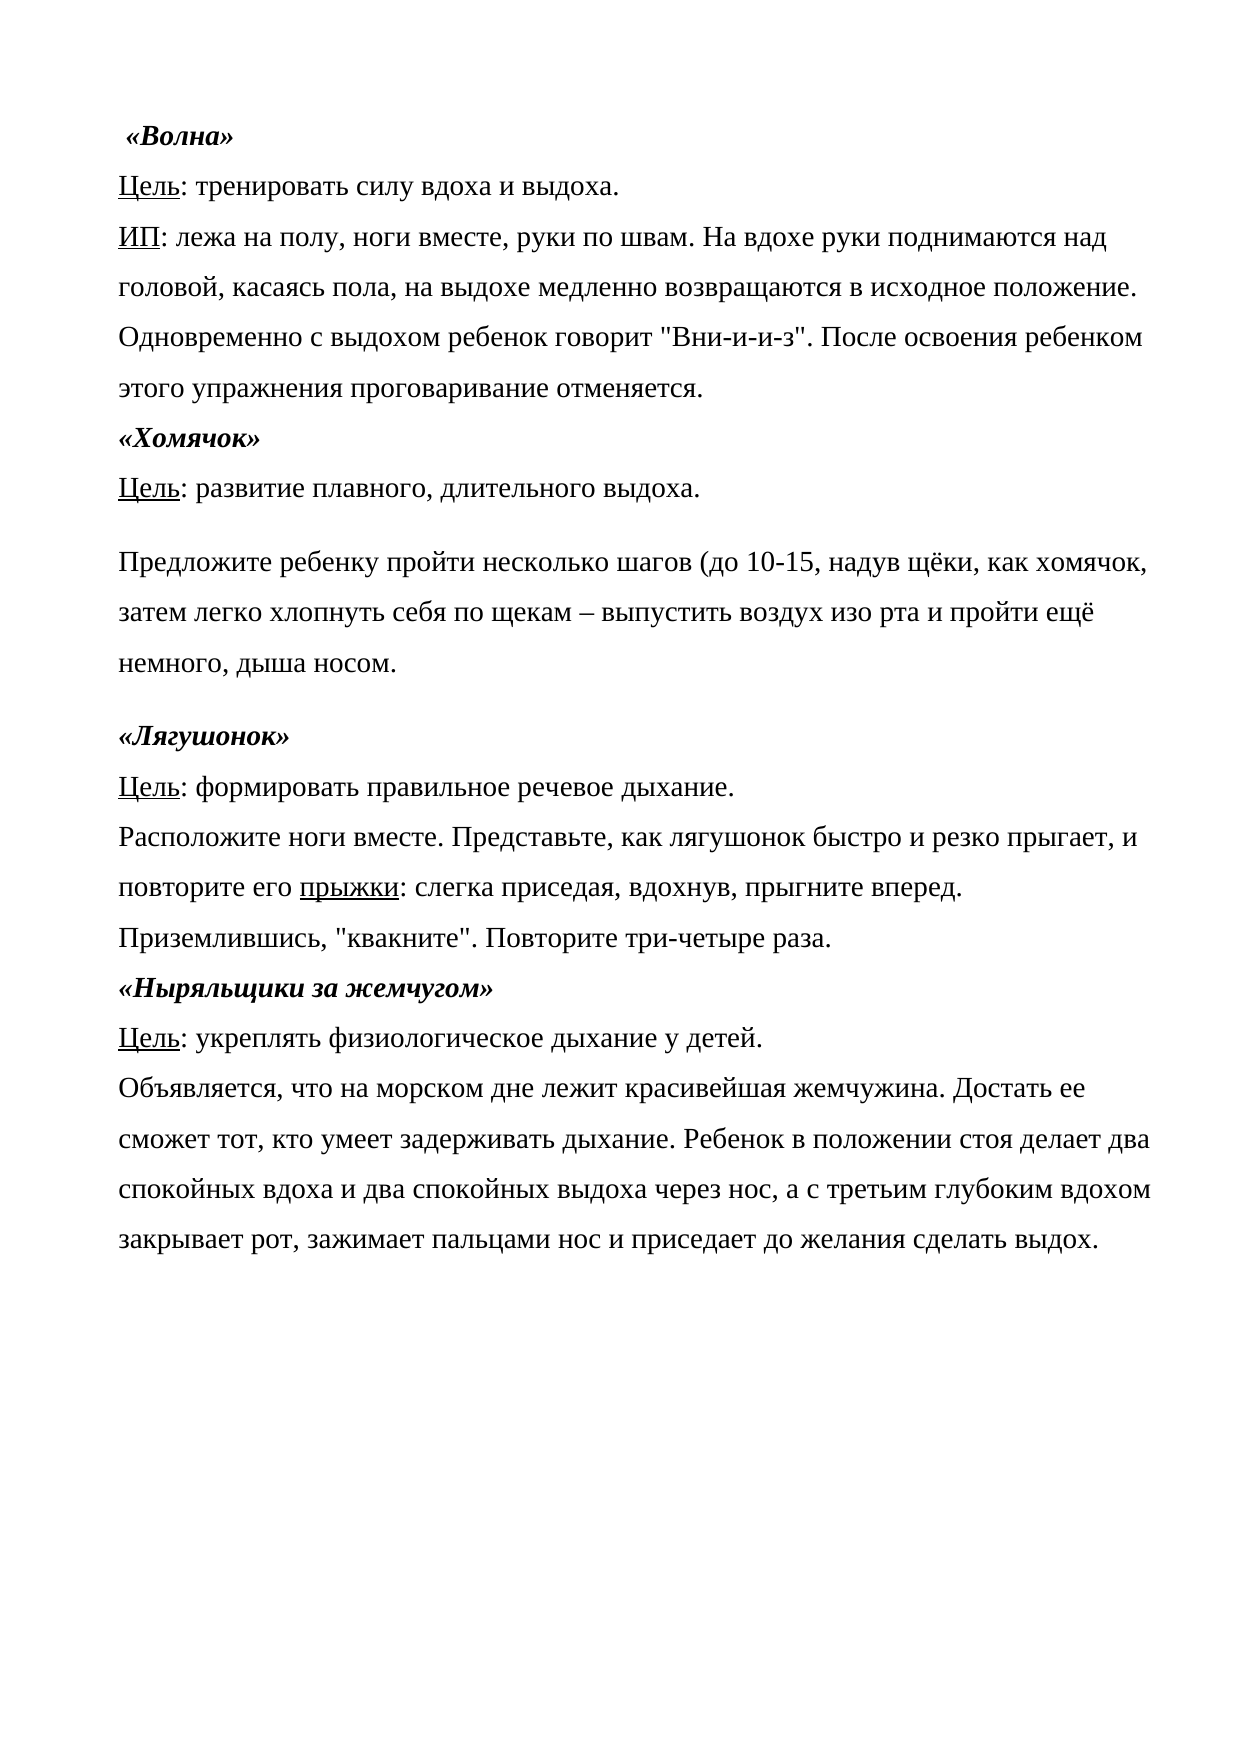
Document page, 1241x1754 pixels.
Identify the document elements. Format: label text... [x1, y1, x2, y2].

text «Ныряльщики за жемчугом» [118, 970, 1152, 1003]
text Цель: развитие плавного, длительного выдоха. [118, 470, 1152, 504]
text «Волна» [118, 118, 1152, 152]
text Цель: укреплять физиологическое дыхание у детей. [118, 1020, 1152, 1054]
text Предложите ребенку пройти несколько шагов (до 10-15, надув щёки, как хомячок, затем легко хлопнуть себя по щекам – выпустить воздух изо рта и пройти ещё немного, дыша носом. [118, 544, 1152, 678]
text Цель: тренировать силу вдоха и выдоха. [118, 168, 1152, 202]
text Расположите ноги вместе. Представьте, как лягушонок быстро и резко прыгает, и повторите его прыжки: слегка приседая, вдохнув, прыгните вперед. Приземлившись, "квакните". Повторите три-четыре раза. [118, 819, 1152, 953]
text Объявляется, что на морском дне лежит красивейшая жемчужина. Достать ее сможет тот, кто умеет задерживать дыхание. Ребенок в положении стоя делает два спокойных вдоха и два спокойных выдоха через нос, а с третьим глубоким вдохом закрывает рот, зажимает пальцами нос и приседает до желания сделать выдох. [118, 1071, 1152, 1255]
text «Лягушонок» [118, 718, 1152, 752]
text «Хомячок» [118, 420, 1152, 453]
text ИП: лежа на полу, ноги вместе, руки по швам. На вдохе руки поднимаются над головой, касаясь пола, на выдохе медленно возвращаются в исходное положение. Одновременно с выдохом ребенок говорит "Вни-и-и-з". После освоения ребенком этого упражнения проговаривание отменяется. [118, 219, 1152, 403]
text Цель: формировать правильное речевое дыхание. [118, 769, 1152, 802]
